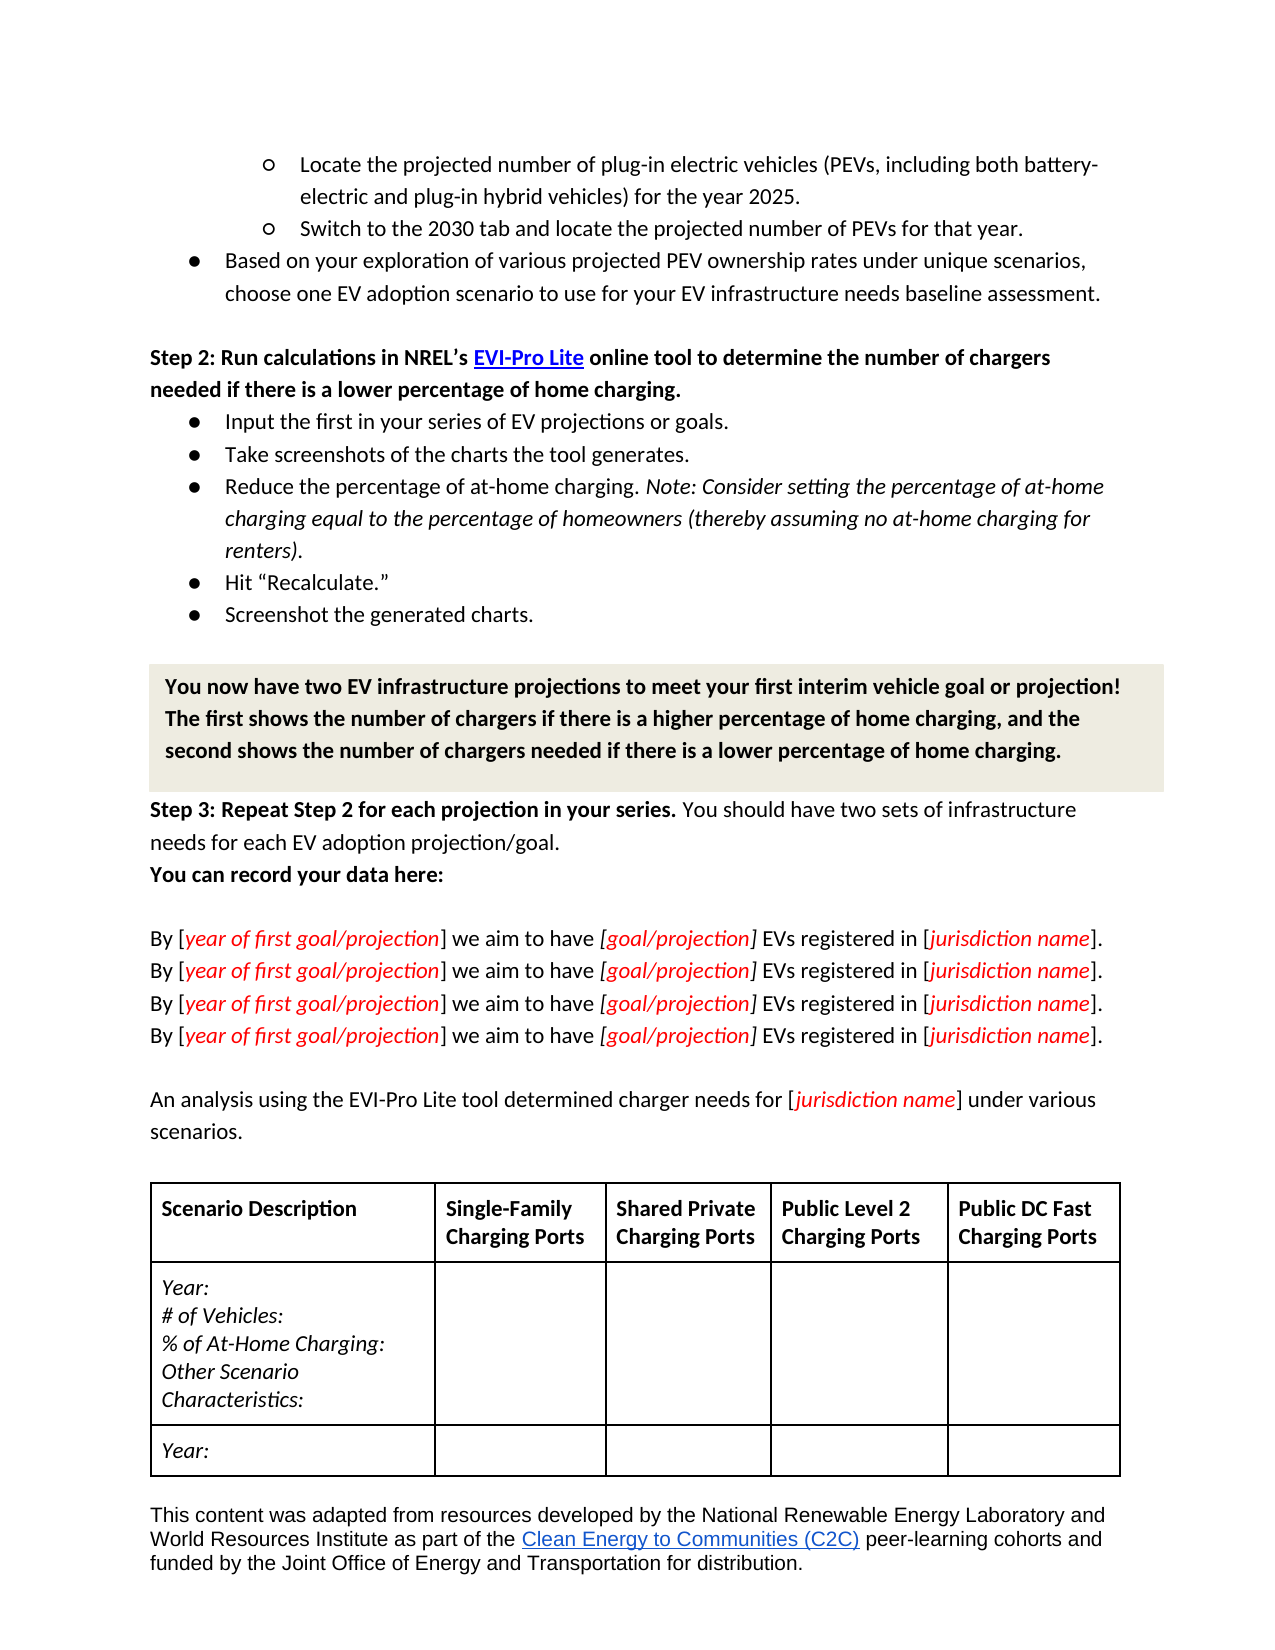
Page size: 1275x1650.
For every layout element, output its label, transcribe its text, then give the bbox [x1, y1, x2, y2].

table_cell [436, 1263, 605, 1424]
table_header Shared Private Charging Ports [607, 1184, 770, 1261]
list Take screenshots of the charts the tool generates. [187, 440, 1125, 468]
text By [year of first goal/projection] we aim to have [goal/projection] EVs registered in [jurisdiction name]. [150, 1021, 1125, 1049]
text By [year of first goal/projection] we aim to have [goal/projection] EVs registered in [jurisdiction name]. [150, 924, 1125, 952]
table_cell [152, 1426, 434, 1475]
text By [year of first goal/projection] we aim to have [goal/projection] EVs registered in [jurisdiction name]. [150, 956, 1125, 984]
text You can record your data here: [150, 860, 1125, 888]
table_cell [772, 1426, 947, 1475]
table_cell [436, 1426, 605, 1475]
list Reduce the percentage of at-home charging. Note: Consider setting the percentage of at-home charging equal to the percentage of homeowners (thereby assuming no at-home charging for renters). [187, 472, 1125, 564]
text Step 3: Repeat Step 2 for each projection in your series. You should have two sets of infrastructure needs for each EV adoption projection/goal. [150, 796, 1125, 856]
table_header Single-Family Charging Ports [436, 1184, 605, 1261]
text By [year of first goal/projection] we aim to have [goal/projection] EVs registered in [jurisdiction name]. [150, 989, 1125, 1017]
table_cell [949, 1263, 1119, 1424]
list Input the first in your series of EV projections or goals. [187, 407, 1125, 436]
table_cell [607, 1426, 770, 1475]
list Locate the projected number of plug-in electric vehicles (PEVs, including both battery-electric and plug-in hybrid vehicles) for the year 2025. [262, 150, 1125, 210]
list Screenshot the generated charts. [187, 601, 1125, 629]
table_cell [607, 1263, 770, 1424]
table_header Scenario Description [152, 1184, 434, 1261]
text An analysis using the EVI-Pro Lite tool determined charger needs for [jurisdiction name] under various scenarios. [150, 1085, 1125, 1145]
list Switch to the 2030 tab and locate the projected number of PEVs for that year. [262, 214, 1125, 242]
table_cell [949, 1426, 1119, 1475]
list Hit “Recalculate.” [187, 568, 1125, 596]
list Based on your exploration of various projected PEV ownership rates under unique scenarios, choose one EV adoption scenario to use for your EV infrastructure needs baseline assessment. [187, 247, 1125, 307]
text Step 2: Run calculations in NREL’s EVI-Pro Lite online tool to determine the number of chargers needed if there is a lower percentage of home charging. [150, 343, 1125, 403]
table_header Public DC Fast Charging Ports [949, 1184, 1119, 1261]
table_header Public Level 2 Charging Ports [772, 1184, 947, 1261]
table_cell [772, 1263, 947, 1424]
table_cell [152, 1263, 434, 1424]
